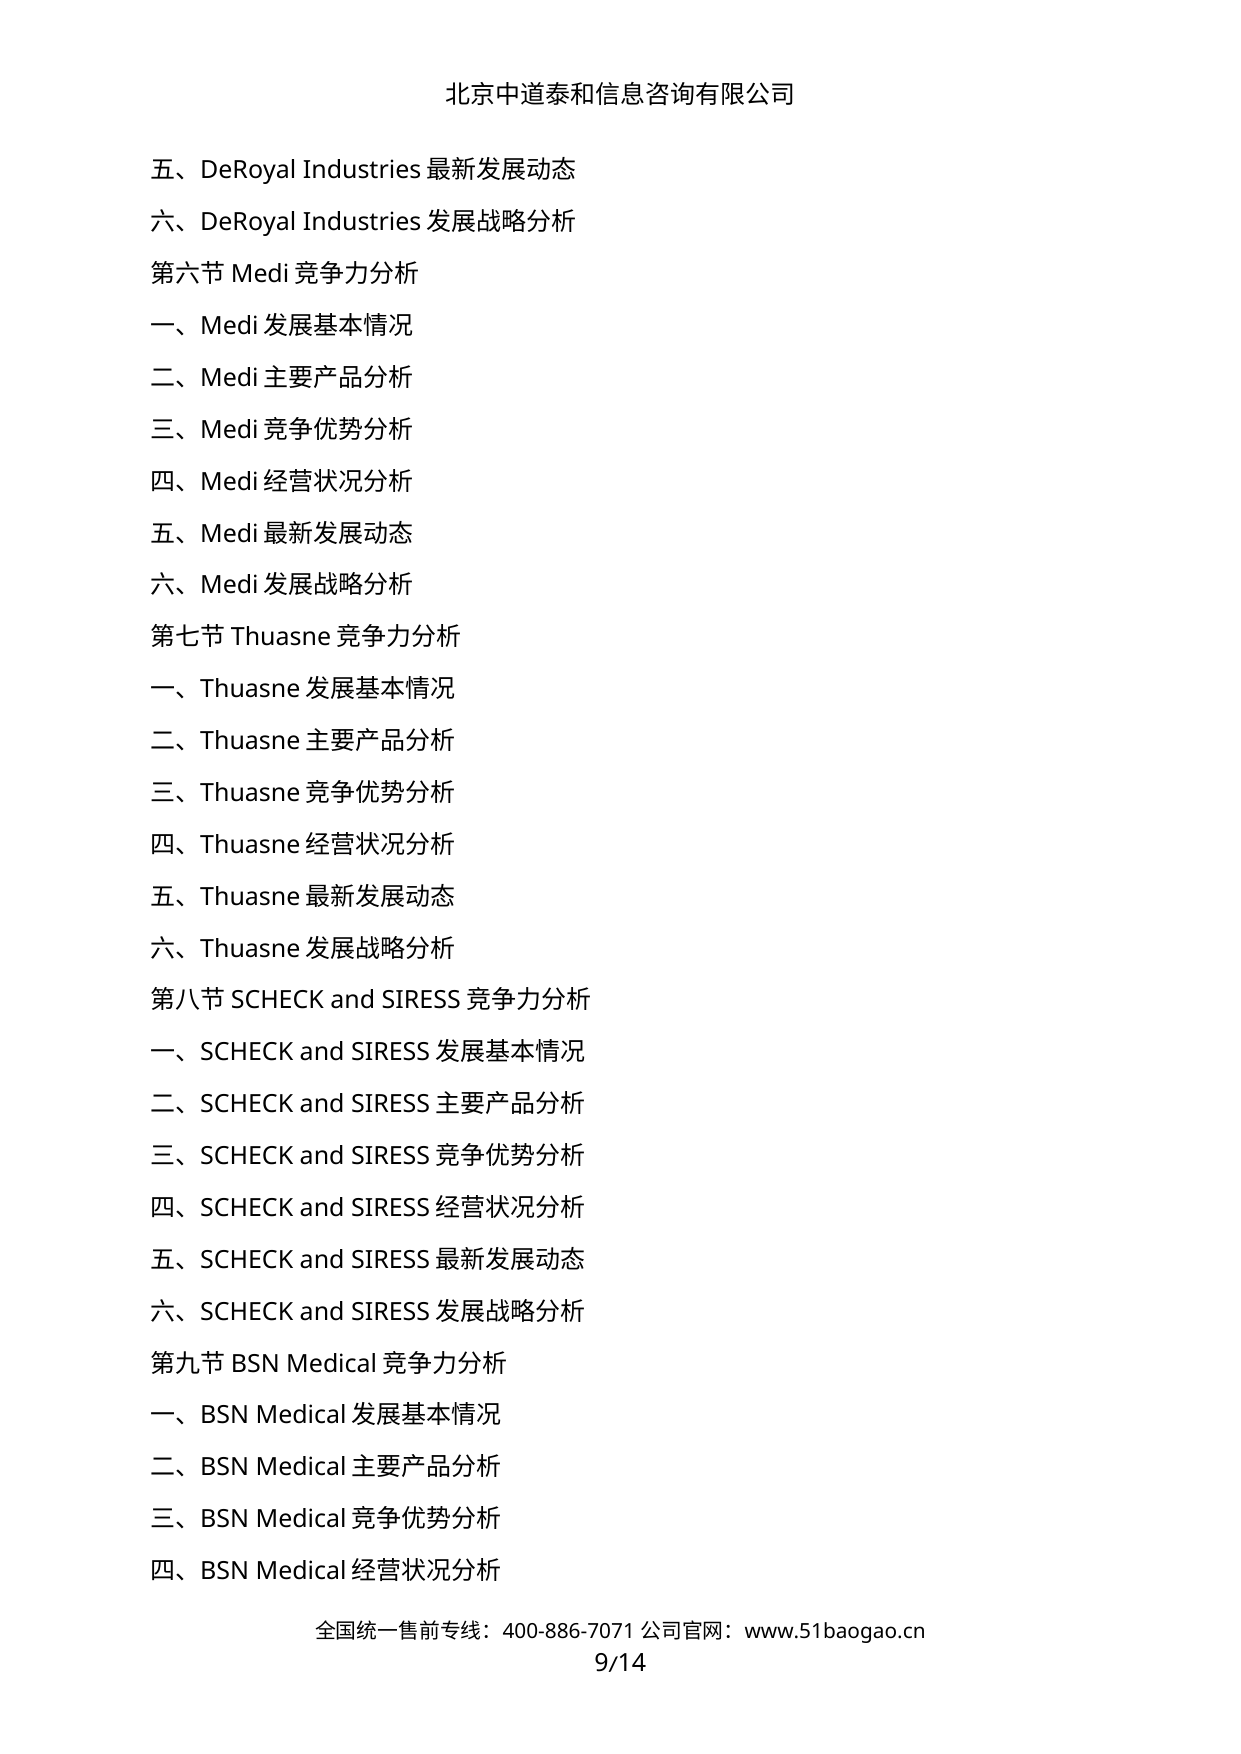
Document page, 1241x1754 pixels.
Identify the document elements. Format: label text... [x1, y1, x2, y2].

text 第九节 BSN Medical竞争力分析 [150, 1343, 1090, 1379]
text 二、Thuasne主要产品分析 [150, 721, 1090, 757]
text 二、Medi主要产品分析 [150, 357, 1090, 394]
text 五、DeRoyal Industries最新发展动态 [150, 150, 1090, 186]
text 第七节 Thuasne竞争力分析 [150, 617, 1090, 653]
text 四、Medi经营状况分析 [150, 461, 1090, 497]
text 六、SCHECK and SIRESS发展战略分析 [150, 1291, 1090, 1327]
text 三、SCHECK and SIRESS竞争优势分析 [150, 1136, 1090, 1172]
text 一、Thuasne发展基本情况 [150, 669, 1090, 705]
text 六、DeRoyal Industries发展战略分析 [150, 202, 1090, 238]
text 三、Thuasne竞争优势分析 [150, 772, 1090, 809]
text 第六节 Medi竞争力分析 [150, 254, 1090, 290]
text 六、Medi发展战略分析 [150, 565, 1090, 601]
text 一、BSN Medical发展基本情况 [150, 1395, 1090, 1431]
text 四、BSN Medical经营状况分析 [150, 1551, 1090, 1587]
text 四、SCHECK and SIRESS经营状况分析 [150, 1187, 1090, 1224]
text 六、Thuasne发展战略分析 [150, 928, 1090, 964]
text 四、Thuasne经营状况分析 [150, 824, 1090, 861]
text 三、BSN Medical竞争优势分析 [150, 1499, 1090, 1535]
text 三、Medi竞争优势分析 [150, 409, 1090, 446]
text 二、BSN Medical主要产品分析 [150, 1447, 1090, 1483]
text 五、Thuasne最新发展动态 [150, 876, 1090, 912]
text 二、SCHECK and SIRESS主要产品分析 [150, 1084, 1090, 1120]
text 五、SCHECK and SIRESS最新发展动态 [150, 1239, 1090, 1276]
text 五、Medi最新发展动态 [150, 513, 1090, 549]
text 第八节 SCHECK and SIRESS竞争力分析 [150, 980, 1090, 1016]
text 一、SCHECK and SIRESS发展基本情况 [150, 1032, 1090, 1068]
text 一、Medi发展基本情况 [150, 306, 1090, 342]
